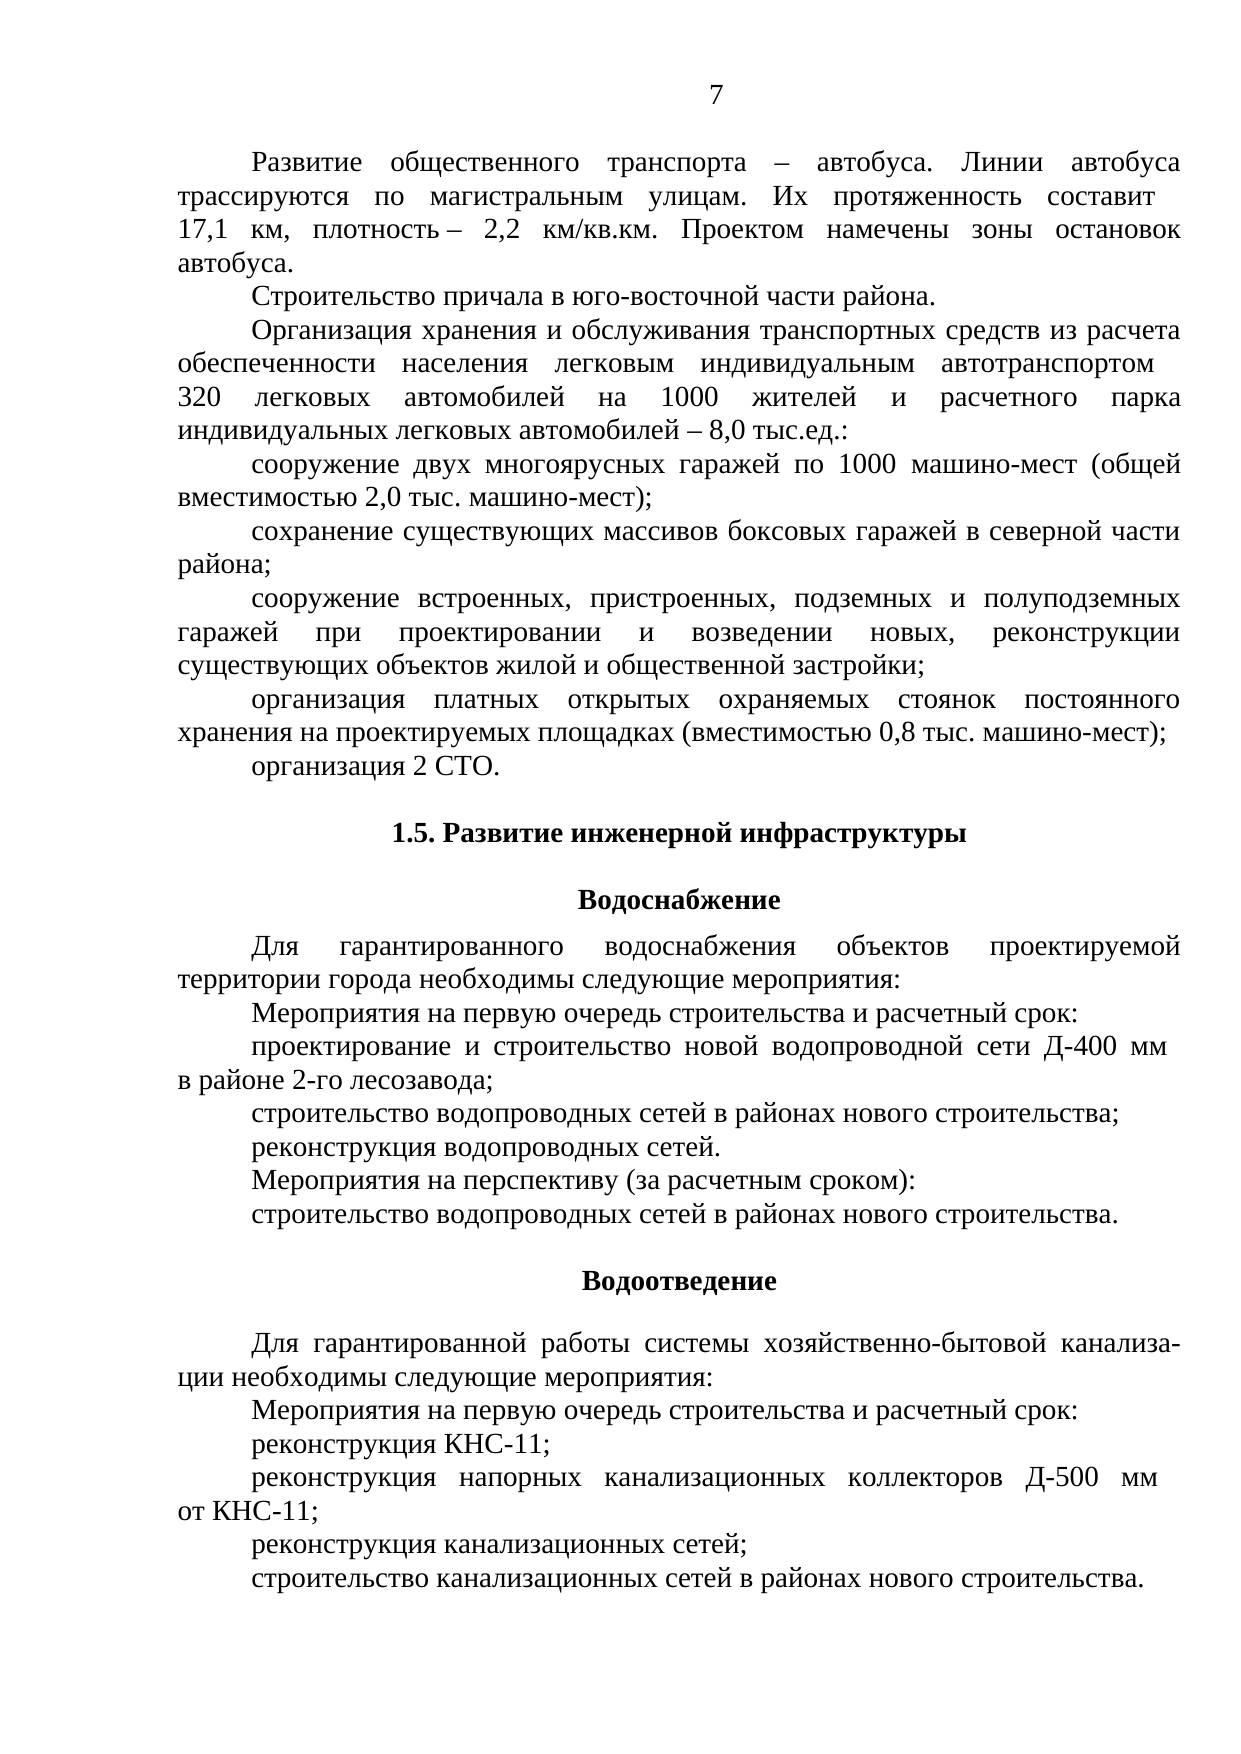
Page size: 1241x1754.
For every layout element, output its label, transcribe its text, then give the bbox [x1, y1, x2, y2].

list строительство водопроводных сетей в районах нового строительства. [177, 1196, 1181, 1229]
list 7 [177, 77, 1181, 111]
list организация платных открытых охраняемых стоянок постоянного хранения на проектируемых площадках (вместимостью 0,8 тыс. машино-мест); [177, 681, 1181, 748]
list Строительство причала в юго-восточной части района. [177, 278, 1181, 312]
text Для гарантированной работы системы хозяйственно-бытовой канализа-ции необходимы следующие мероприятия: [177, 1325, 1181, 1392]
list сохранение существующих массивов боксовых гаражей в северной части района; [177, 513, 1181, 580]
text 1.5. Развитие инженерной инфраструктуры [177, 815, 1181, 848]
text Мероприятия на первую очередь строительства и расчетный срок: [177, 1392, 1181, 1426]
list строительство водопроводных сетей в районах нового строительства; [177, 1095, 1181, 1129]
list проектирование и строительство новой водопроводной сети Д-400 мм в районе 2-го лесозавода; [177, 1028, 1181, 1095]
list реконструкция водопроводных сетей. [177, 1129, 1181, 1162]
list сооружение встроенных, пристроенных, подземных и полуподземных гаражей при проектировании и возведении новых, реконструкции существующих объектов жилой и общественной застройки; [177, 580, 1181, 681]
text Мероприятия на первую очередь строительства и расчетный срок: [177, 995, 1181, 1028]
list Развитие общественного транспорта – автобуса. Линии автобуса трассируются по магистральным улицам. Их протяженность составит 17,1 км, плотность – 2,2 км/кв.км. Проектом намечены зоны остановок автобуса. [177, 144, 1181, 278]
text Для гарантированного водоснабжения объектов проектируемой территории города необходимы следующие мероприятия: [177, 928, 1181, 995]
list реконструкция напорных канализационных коллекторов Д-500 мм от КНС-11; [177, 1459, 1181, 1527]
text Мероприятия на перспективу (за расчетным сроком): [177, 1162, 1181, 1196]
list сооружение двух многоярусных гаражей по 1000 машино-мест (общей вместимостью 2,0 тыс. машино-мест); [177, 446, 1181, 513]
list Водоотведение [177, 1263, 1181, 1297]
list Водоснабжение [177, 882, 1181, 916]
list реконструкция канализационных сетей; [177, 1527, 1181, 1560]
list реконструкция КНС-11; [177, 1426, 1181, 1459]
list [177, 1560, 1181, 1594]
list организация 2 СТО. [177, 748, 1181, 781]
list Организация хранения и обслуживания транспортных средств из расчета обеспеченности населения легковым индивидуальным автотранспортом 320 легковых автомобилей на 1000 жителей и расчетного парка индивидуальных легковых автомобилей – 8,0 тыс.ед.: [177, 312, 1181, 446]
